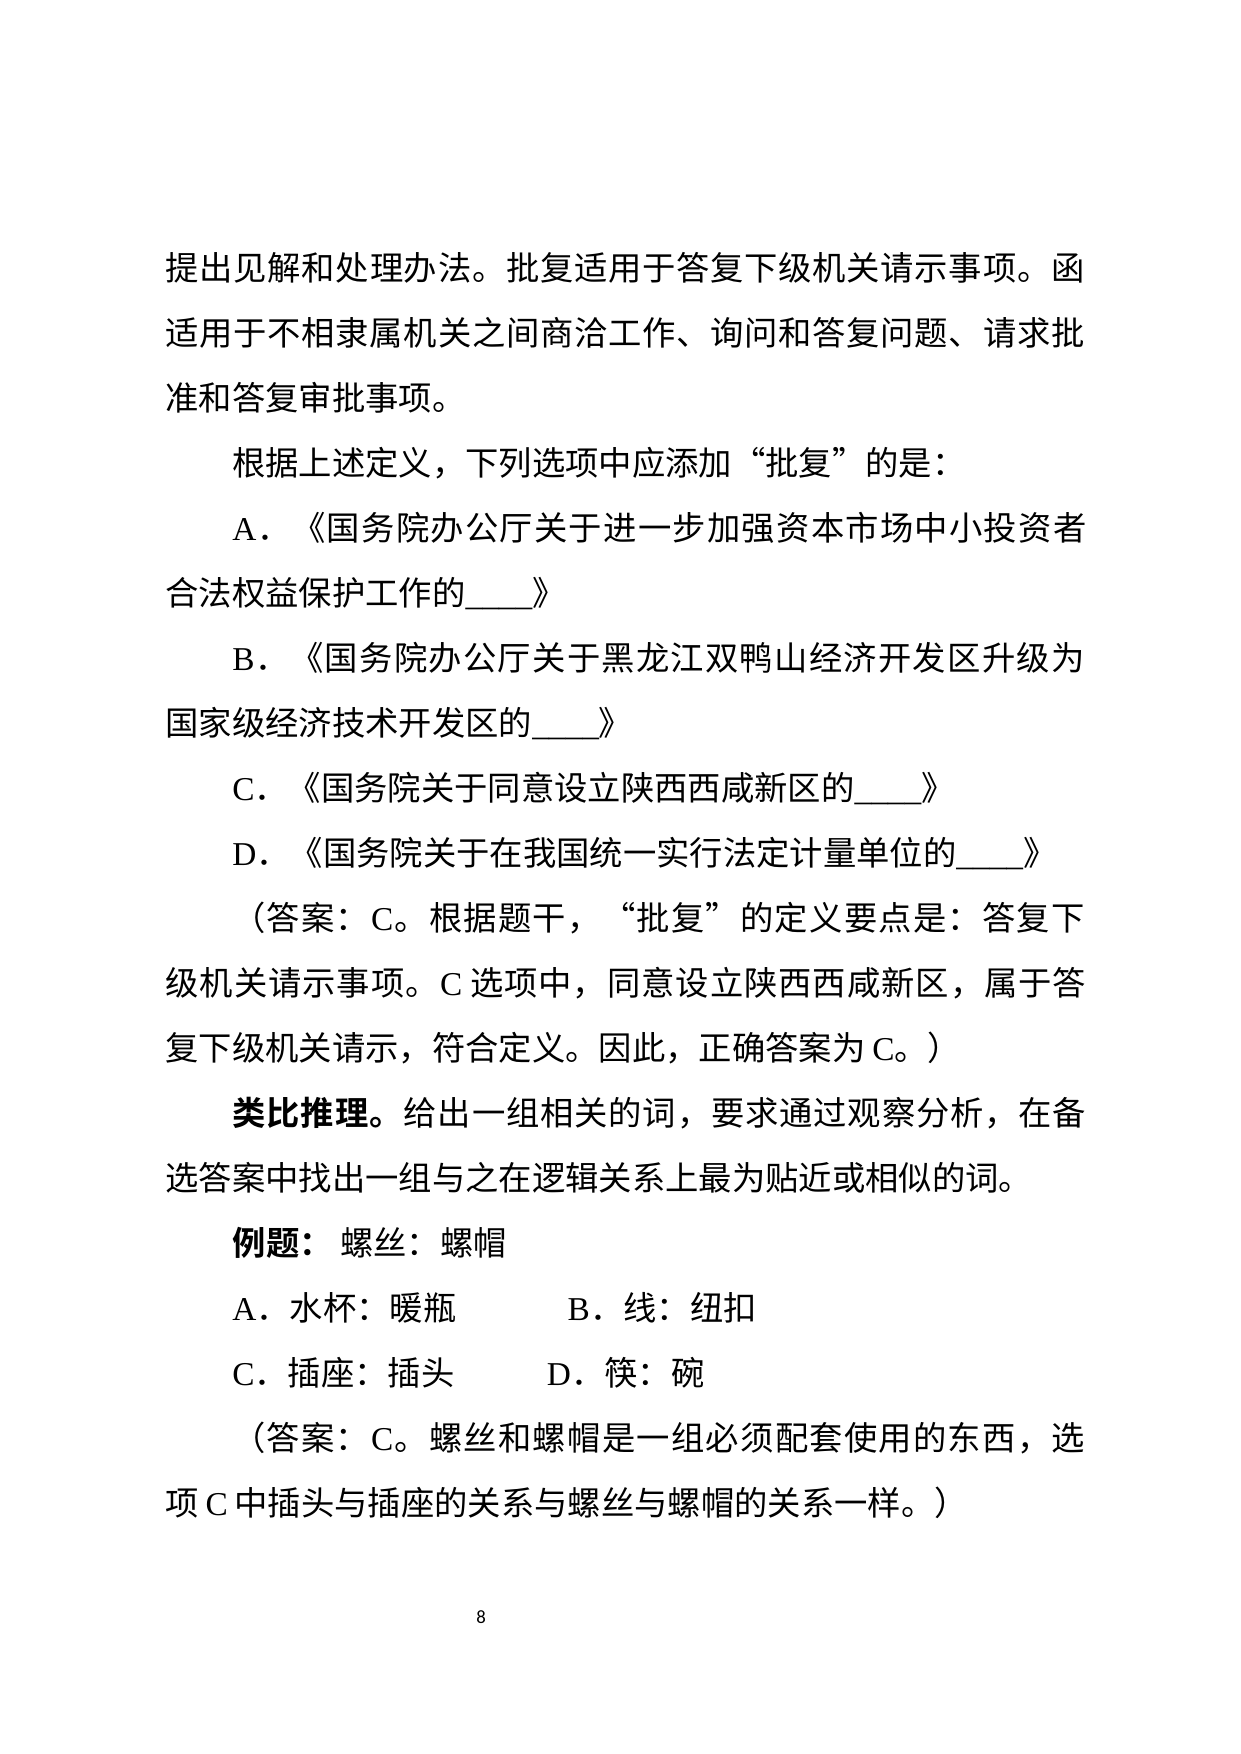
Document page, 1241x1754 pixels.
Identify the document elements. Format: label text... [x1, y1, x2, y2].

text D．《国务院关于在我国统一实行法定计量单位的____》 [165, 818, 1087, 883]
text A．水杯：暖瓶 B．线：纽扣 [165, 1273, 1087, 1338]
text 例题： 螺丝：螺帽 [165, 1208, 1087, 1273]
text A．《国务院办公厅关于进一步加强资本市场中小投资者合法权益保护工作的____》 [165, 493, 1087, 623]
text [165, 233, 1087, 428]
text C．《国务院关于同意设立陕西西咸新区的____》 [165, 753, 1087, 818]
text C．插座：插头 D．筷：碗 [165, 1338, 1087, 1403]
text 根据上述定义，下列选项中应添加“批复”的是： [165, 428, 1087, 493]
text B．《国务院办公厅关于黑龙江双鸭山经济开发区升级为国家级经济技术开发区的____》 [165, 623, 1087, 753]
text （答案：C。螺丝和螺帽是一组必须配套使用的东西，选项C中插头与插座的关系与螺丝与螺帽的关系一样。） [165, 1403, 1087, 1533]
text 类比推理。给出一组相关的词，要求通过观察分析，在备选答案中找出一组与之在逻辑关系上最为贴近或相似的词。 [165, 1078, 1087, 1208]
text （答案：C。根据题干，“批复”的定义要点是：答复下级机关请示事项。C选项中，同意设立陕西西咸新区，属于答复下级机关请示，符合定义。因此，正确答案为C。） [165, 883, 1087, 1078]
